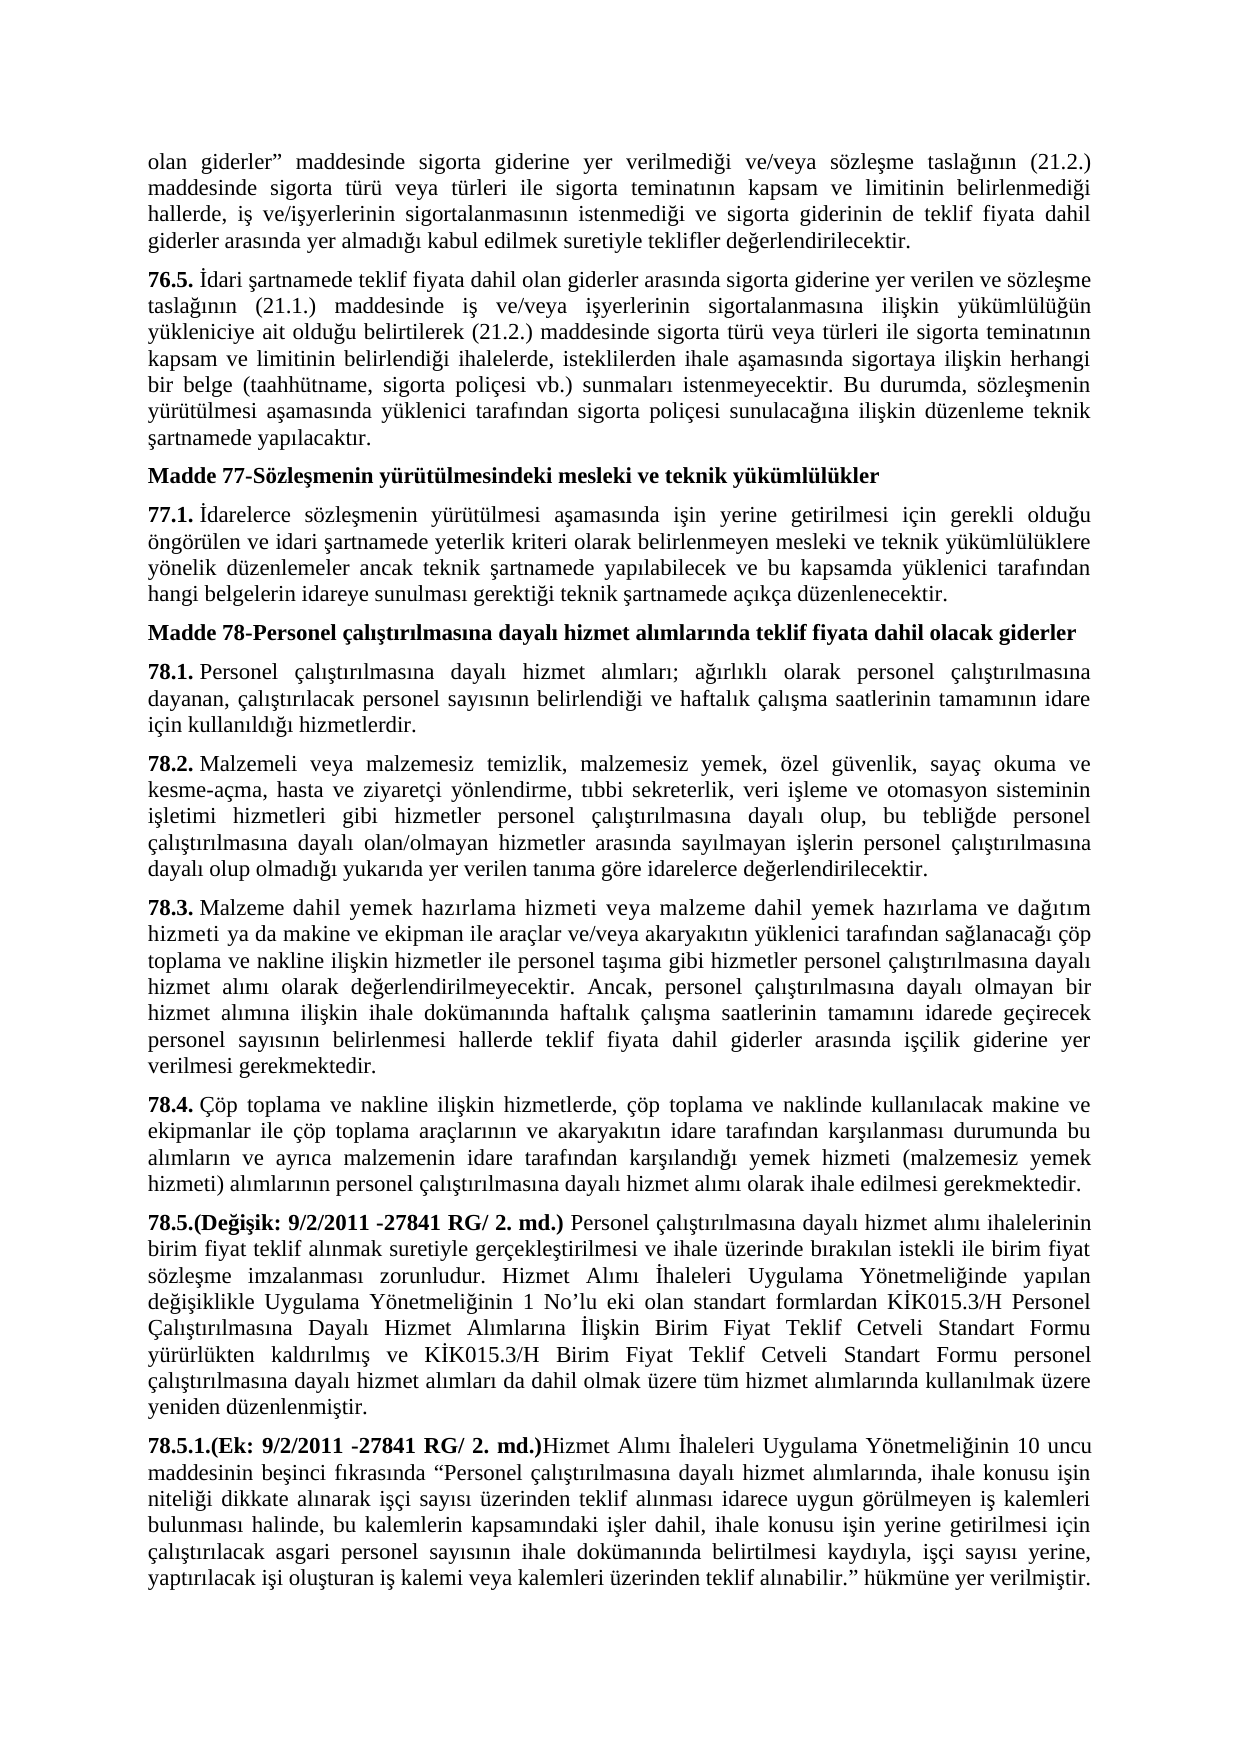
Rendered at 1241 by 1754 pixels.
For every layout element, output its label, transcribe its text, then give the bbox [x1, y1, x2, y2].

text 78.5.(Değişik: 9/2/2011 -27841 RG/ 2. md.) Personel çalıştırılmasına dayalı hizmet alımı ihalelerinin birim fiyat teklif alınmak suretiyle gerçekleştirilmesi ve ihale üzerinde bırakılan istekli ile birim fiyat sözleşme imzalanması zorunludur. Hizmet Alımı İhaleleri Uygulama Yönetmeliğinde yapılan değişiklikle Uygulama Yönetmeliğinin 1 No’lu eki olan standart formlardan KİK015.3/H Personel Çalıştırılmasına Dayalı Hizmet Alımlarına İlişkin Birim Fiyat Teklif Cetveli Standart Formu yürürlükten kaldırılmış ve KİK015.3/H Birim Fiyat Teklif Cetveli Standart Formu personel çalıştırılmasına dayalı hizmet alımları da dahil olmak üzere tüm hizmet alımlarında kullanılmak üzere yeniden düzenlenmiştir. [148, 1209, 1092, 1420]
text Madde 77-Sözleşmenin yürütülmesindeki mesleki ve teknik yükümlülükler [148, 463, 1092, 489]
text 78.4. Çöp toplama ve nakline ilişkin hizmetlerde, çöp toplama ve naklinde kullanılacak makine ve ekipmanlar ile çöp toplama araçlarının ve akaryakıtın idare tarafından karşılanması durumunda bu alımların ve ayrıca malzemenin idare tarafından karşılandığı yemek hizmeti (malzemesiz yemek hizmeti) alımlarının personel çalıştırılmasına dayalı hizmet alımı olarak ihale edilmesi gerekmektedir. [148, 1091, 1092, 1196]
text 77.1. İdarelerce sözleşmenin yürütülmesi aşamasında işin yerine getirilmesi için gerekli olduğu öngörülen ve idari şartnamede yeterlik kriteri olarak belirlenmeyen mesleki ve teknik yükümlülüklere yönelik düzenlemeler ancak teknik şartnamede yapılabilecek ve bu kapsamda yüklenici tarafından hangi belgelerin idareye sunulması gerektiği teknik şartnamede açıkça düzenlenecektir. [148, 501, 1092, 607]
text 78.3. Malzeme dahil yemek hazırlama hizmeti veya malzeme dahil yemek hazırlama ve dağıtım hizmeti ya da makine ve ekipman ile araçlar ve/veya akaryakıtın yüklenici tarafından sağlanacağı çöp toplama ve nakline ilişkin hizmetler ile personel taşıma gibi hizmetler personel çalıştırılmasına dayalı hizmet alımı olarak değerlendirilmeyecektir. Ancak, personel çalıştırılmasına dayalı olmayan bir hizmet alımına ilişkin ihale dokümanında haftalık çalışma saatlerinin tamamını idarede geçirecek personel sayısının belirlenmesi hallerde teklif fiyata dahil giderler arasında işçilik giderine yer verilmesi gerekmektedir. [148, 894, 1092, 1078]
text Madde 78-Personel çalıştırılmasına dayalı hizmet alımlarında teklif fiyata dahil olacak giderler [148, 619, 1092, 646]
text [148, 1432, 1092, 1590]
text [148, 148, 1092, 253]
text 76.5. İdari şartnamede teklif fiyata dahil olan giderler arasında sigorta giderine yer verilen ve sözleşme taslağının (21.1.) maddesinde iş ve/veya işyerlerinin sigortalanmasına ilişkin yükümlülüğün yükleniciye ait olduğu belirtilerek (21.2.) maddesinde sigorta türü veya türleri ile sigorta teminatının kapsam ve limitinin belirlendiği ihalelerde, isteklilerden ihale aşamasında sigortaya ilişkin herhangi bir belge (taahhütname, sigorta poliçesi vb.) sunmaları istenmeyecektir. Bu durumda, sözleşmenin yürütülmesi aşamasında yüklenici tarafından sigorta poliçesi sunulacağına ilişkin düzenleme teknik şartnamede yapılacaktır. [148, 266, 1092, 450]
text 78.1. Personel çalıştırılmasına dayalı hizmet alımları; ağırlıklı olarak personel çalıştırılmasına dayanan, çalıştırılacak personel sayısının belirlendiği ve haftalık çalışma saatlerinin tamamının idare için kullanıldığı hizmetlerdir. [148, 658, 1092, 737]
text 78.2. Malzemeli veya malzemesiz temizlik, malzemesiz yemek, özel güvenlik, sayaç okuma ve kesme-açma, hasta ve ziyaretçi yönlendirme, tıbbi sekreterlik, veri işleme ve otomasyon sisteminin işletimi hizmetleri gibi hizmetler personel çalıştırılmasına dayalı olup, bu tebliğde personel çalıştırılmasına dayalı olan/olmayan hizmetler arasında sayılmayan işlerin personel çalıştırılmasına dayalı olup olmadığı yukarıda yer verilen tanıma göre idarelerce değerlendirilecektir. [148, 750, 1092, 882]
